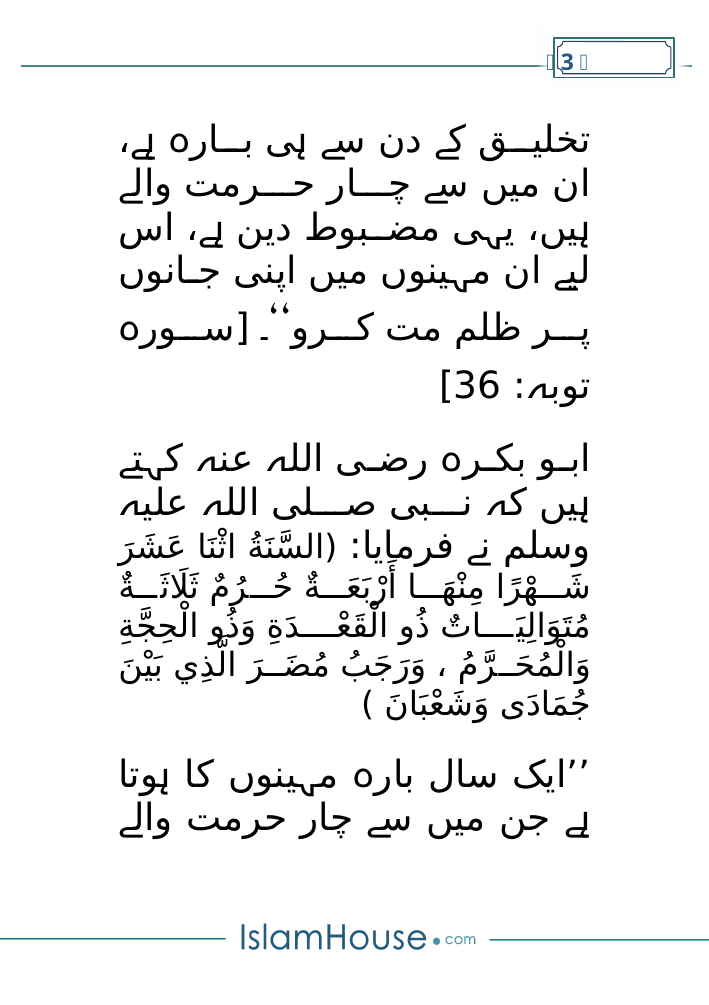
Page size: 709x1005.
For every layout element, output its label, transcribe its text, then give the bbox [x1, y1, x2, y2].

text ابو بکرہ رضی اللہ عنہ کہتے ہیں کہ نبی صلی اللہ علیہ وسلم نے فرمایا: (السَّنَةُ اثْنَا عَشَرَ شَهْرًا مِنْهَا أَرْبَعَةٌ حُرُمٌ ثَلَاثَةٌ مُتَوَالِيَاتٌ ذُو الْقَعْدَةِ وَذُو الْحِجَّةِ وَالْمُحَرَّمُ ، وَرَجَبُ مُضَرَ الَّذِي بَيْنَ جُمَادَى وَشَعْبَانَ ) [118, 437, 591, 723]
picture [0, 918, 226, 955]
picture [233, 919, 709, 956]
